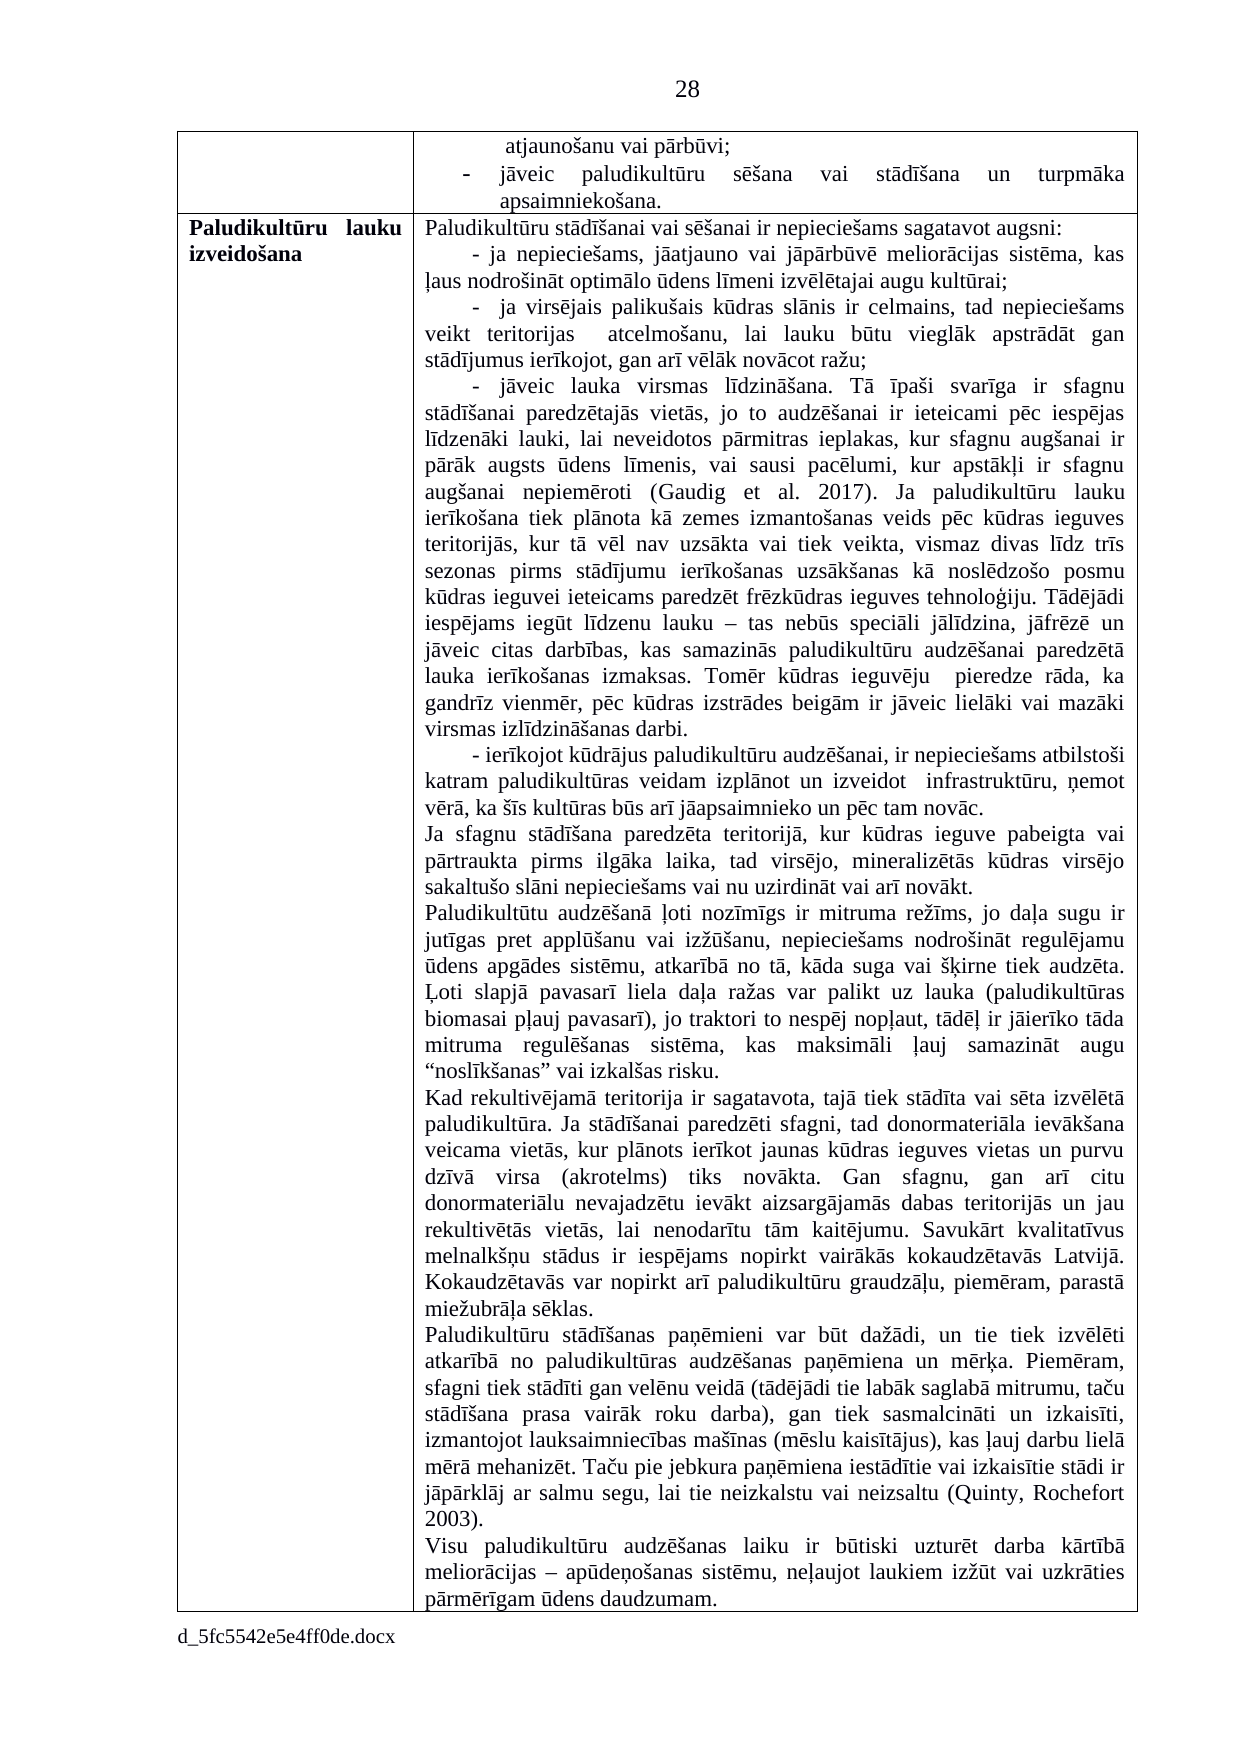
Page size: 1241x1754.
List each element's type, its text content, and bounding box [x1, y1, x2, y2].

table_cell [414, 132, 1137, 213]
table_cell Paludikultūru stādīšanai vai sēšanai ir nepieciešams sagatavot augsni: - ja nepieciešams, jāatjauno vai jāpārbūvē meliorācijas sistēma, kas ļaus nodrošināt optimālo ūdens līmeni izvēlētajai augu kultūrai; - ja virsējais palikušais kūdras slānis ir celmains, tad nepieciešams veikt teritorijas atcelmošanu, lai lauku būtu vieglāk apstrādāt gan stādījumus ierīkojot, gan arī vēlāk novācot ražu; - jāveic lauka virsmas līdzināšana. Tā īpaši svarīga ir sfagnu stādīšanai paredzētajās vietās, jo to audzēšanai ir ieteicami pēc iespējas līdzenāki lauki, lai neveidotos pārmitras ieplakas, kur sfagnu augšanai ir pārāk augsts ūdens līmenis, vai sausi pacēlumi, kur apstākļi ir sfagnu augšanai nepiemēroti (Gaudig et al. 2017). Ja paludikultūru lauku ierīkošana tiek plānota kā zemes izmantošanas veids pēc kūdras ieguves teritorijās, kur tā vēl nav uzsākta vai tiek veikta, vismaz divas līdz trīs sezonas pirms stādījumu ierīkošanas uzsākšanas kā noslēdzošo posmu kūdras ieguvei ieteicams paredzēt frēzkūdras ieguves tehnoloģiju. Tādējādi iespējams iegūt līdzenu lauku – tas nebūs speciāli jālīdzina, jāfrēzē un jāveic citas darbības, kas samazinās paludikultūru audzēšanai paredzētā lauka ierīkošanas izmaksas. Tomēr kūdras ieguvēju pieredze rāda, ka gandrīz vienmēr, pēc kūdras izstrādes beigām ir jāveic lielāki vai mazāki virsmas izlīdzināšanas darbi. - ierīkojot kūdrājus paludikultūru audzēšanai, ir nepieciešams atbilstoši katram paludikultūras veidam izplānot un izveidot infrastruktūru, ņemot vērā, ka šīs kultūras būs arī jāapsaimnieko un pēc tam novāc. Ja sfagnu stādīšana paredzēta teritorijā, kur kūdras ieguve pabeigta vai pārtraukta pirms ilgāka laika, tad virsējo, mineralizētās kūdras virsējo sakaltušo slāni nepieciešams vai nu uzirdināt vai arī novākt. Paludikultūtu audzēšanā ļoti nozīmīgs ir mitruma režīms, jo daļa sugu ir jutīgas pret applūšanu vai izžūšanu, nepieciešams nodrošināt regulējamu ūdens apgādes sistēmu, atkarībā no tā, kāda suga vai šķirne tiek audzēta. Ļoti slapjā pavasarī liela daļa ražas var palikt uz lauka (paludikultūras biomasai pļauj pavasarī), jo traktori to nespēj nopļaut, tādēļ ir jāierīko tāda mitruma regulēšanas sistēma, kas maksimāli ļauj samazināt augu “noslīkšanas” vai izkalšas risku. Kad rekultivējamā teritorija ir sagatavota, tajā tiek stādīta vai sēta izvēlētā paludikultūra. Ja stādīšanai paredzēti sfagni, tad donormateriāla ievākšana veicama vietās, kur plānots ierīkot jaunas kūdras ieguves vietas un purvu dzīvā virsa (akrotelms) tiks novākta. Gan sfagnu, gan arī citu donormateriālu nevajadzētu ievākt aizsargājamās dabas teritorijās un jau rekultivētās vietās, lai nenodarītu tām kaitējumu. Savukārt kvalitatīvus melnalkšņu stādus ir iespējams nopirkt vairākās kokaudzētavās Latvijā. Kokaudzētavās var nopirkt arī paludikultūru graudzāļu, piemēram, parastā miežubrāļa sēklas. Paludikultūru stādīšanas paņēmieni var būt dažādi, un tie tiek izvēlēti atkarībā no paludikultūras audzēšanas paņēmiena un mērķa. Piemēram, sfagni tiek stādīti gan velēnu veidā (tādējādi tie labāk saglabā mitrumu, taču stādīšana prasa vairāk roku darba), gan tiek sasmalcināti un izkaisīti, izmantojot lauksaimniecības mašīnas (mēslu kaisītājus), kas ļauj darbu lielā mērā mehanizēt. Taču pie jebkura paņēmiena iestādītie vai izkaisītie stādi ir jāpārklāj ar salmu segu, lai tie neizkalstu vai neizsaltu (Quinty, Rochefort 2003). Visu paludikultūru audzēšanas laiku ir būtiski uzturēt darba kārtībā meliorācijas – apūdeņošanas sistēmu, neļaujot laukiem izžūt vai uzkrāties pārmērīgam ūdens daudzumam. [414, 214, 1137, 1611]
table_cell Paludikultūru lauku izveidošana [178, 214, 413, 1611]
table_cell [178, 132, 413, 213]
